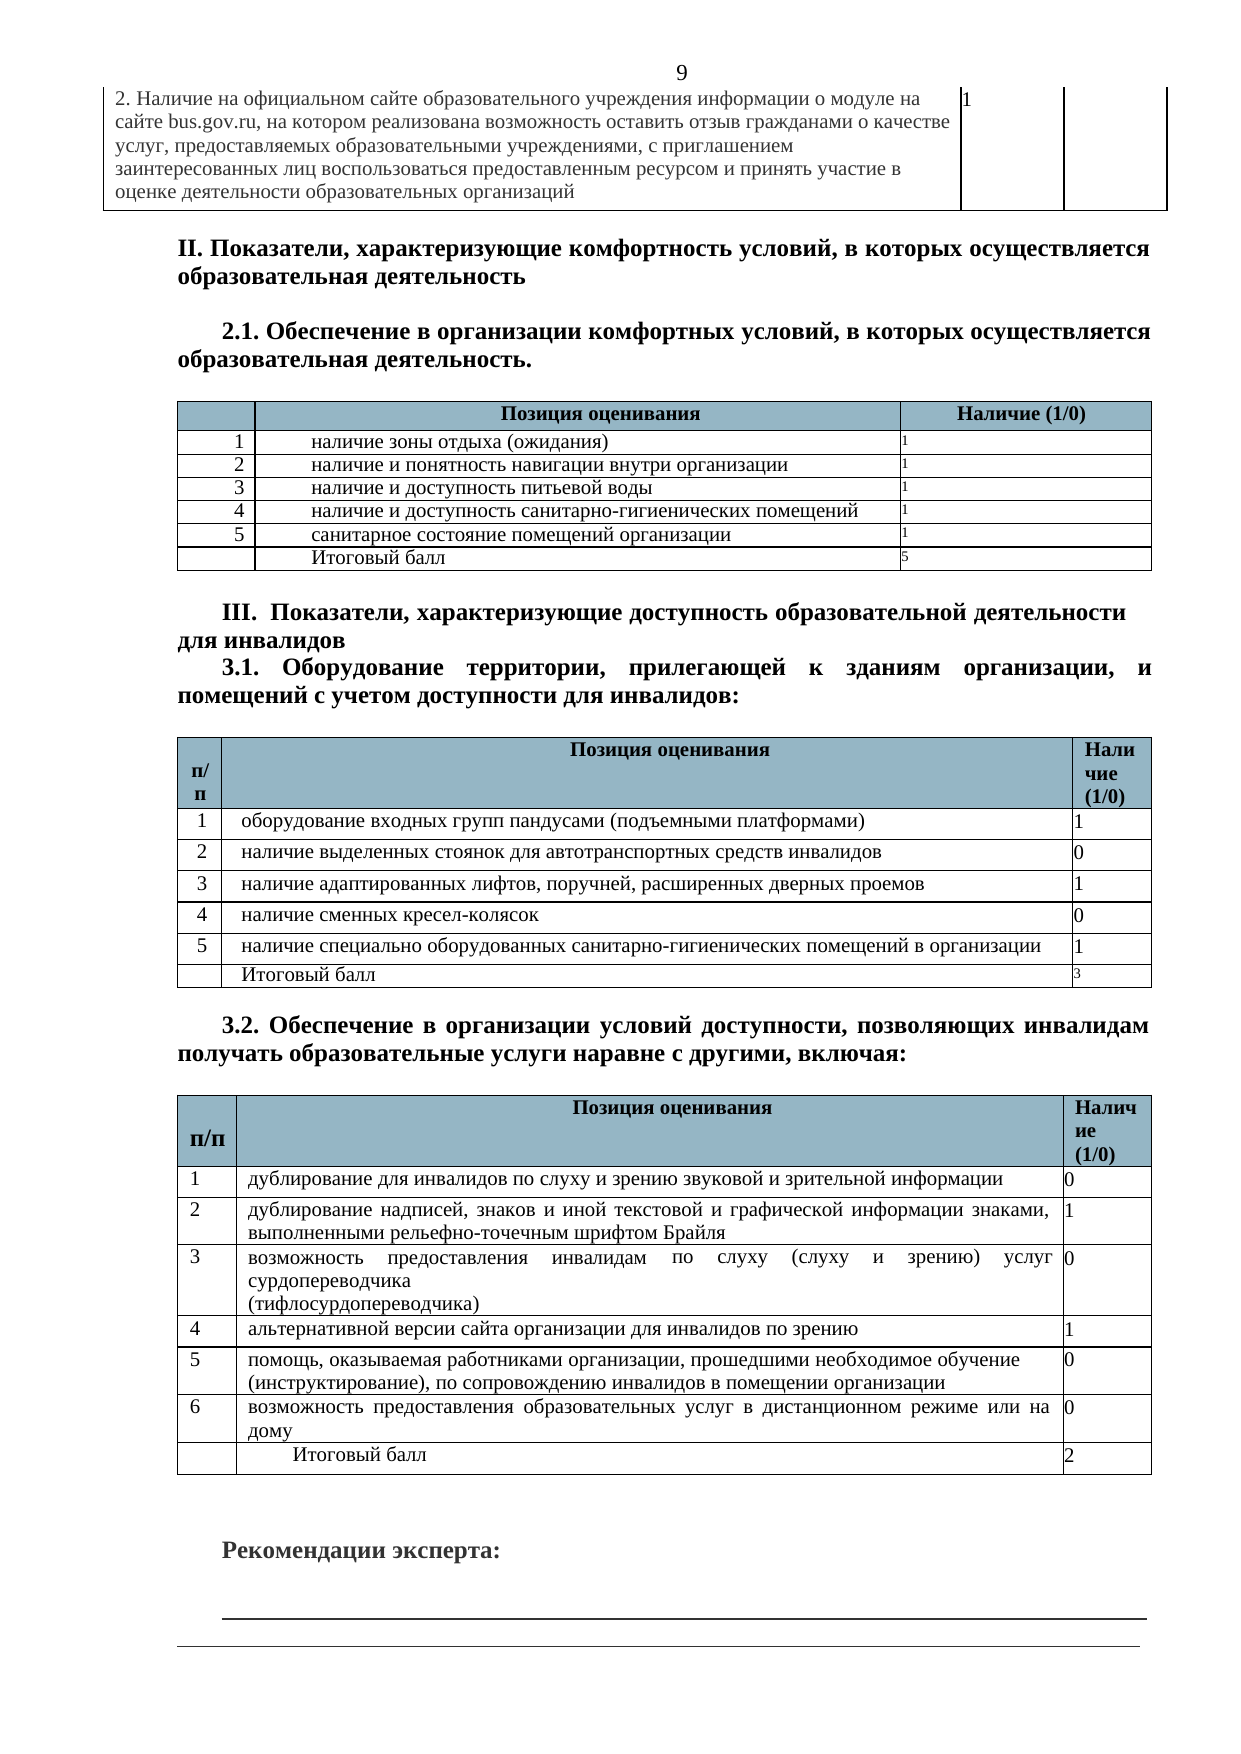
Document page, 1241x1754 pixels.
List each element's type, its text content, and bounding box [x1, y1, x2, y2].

table_cell 1 [1064, 1198, 1151, 1244]
table_cell наличие и понятность навигации внутри организации [256, 455, 900, 477]
table_cell помощь, оказываемая работниками организации, прошедшими необходимое обучение (инструктирование), по сопровождению инвалидов в помещении организации [237, 1348, 1063, 1394]
table_header [1065, 87, 1166, 210]
table_cell 1 [901, 431, 1151, 453]
table_cell зрению) [895, 1245, 991, 1315]
table_cell наличие сменных кресел-колясок [222, 903, 1072, 933]
table_cell 2 [178, 840, 221, 870]
table_cell наличие зоны отдыха (ожидания) [256, 431, 900, 453]
table_cell 4 [178, 501, 254, 523]
table_cell 4 [178, 903, 221, 933]
text 2.1. Обеспечение в организации комфортных условий, в которых осуществляется образовательная деятельность. [177, 318, 1152, 373]
table_cell 5 [901, 548, 1151, 569]
table_cell наличие и доступность питьевой воды [256, 478, 900, 500]
table_cell 1 [1064, 1316, 1151, 1346]
table_cell 5 [178, 1348, 236, 1394]
table_cell 6 [178, 1395, 236, 1442]
table_cell 1 [1073, 871, 1151, 901]
table_cell дублирование надписей, знаков и иной текстовой и графической информации знаками, выполненными рельефно-точечным шрифтом Брайля [237, 1198, 1063, 1244]
table_cell [178, 965, 221, 987]
table_cell по [659, 1245, 704, 1315]
table_header Позиция оценивания [237, 1096, 1063, 1166]
table_cell услуг [991, 1245, 1063, 1315]
table_cell 1 [1073, 934, 1151, 964]
table_cell и [860, 1245, 895, 1315]
table_cell 2 [178, 455, 254, 477]
table_header п/п [178, 1096, 236, 1166]
table_cell 1 [178, 431, 254, 453]
table_cell наличие выделенных стоянок для автотранспортных средств инвалидов [222, 840, 1072, 870]
table_cell возможность предоставления образовательных услуг в дистанционном режиме или на дому [237, 1395, 1063, 1442]
table_header Наличие (1/0) [901, 402, 1151, 430]
table_cell наличие и доступность санитарно-гигиенических помещений [256, 501, 900, 523]
table_cell наличие специально оборудованных санитарно-гигиенических помещений в организации [222, 934, 1072, 964]
table_cell 0 [1064, 1395, 1151, 1442]
table_cell 1 [901, 524, 1151, 546]
table_cell 0 [1064, 1245, 1151, 1315]
table_cell 2 [1064, 1443, 1151, 1474]
table_cell 3 [1073, 965, 1151, 987]
table_cell 0 [1064, 1167, 1151, 1197]
table_cell слуху [704, 1245, 779, 1315]
table_cell 3 [178, 871, 221, 901]
table_cell Итоговый балл [256, 548, 900, 569]
table_cell 3 [178, 478, 254, 500]
table_cell (слуху [779, 1245, 860, 1315]
table_header Позиция оценивания [222, 738, 1072, 808]
table_cell возможность предоставления инвалидам сурдопереводчика (тифлосурдопереводчика) [237, 1245, 659, 1315]
table_header 2. Наличие на официальном сайте образовательного учреждения информации о модуле на сайте bus.gov.ru, на котором реализована возможность оставить отзыв гражданами о качестве услуг, предоставляемых образовательными учреждениями, с приглашением заинтересованных лиц воспользоваться предоставленным ресурсом и принять участие в оценке деятельности образовательных организаций [104, 87, 960, 210]
table_header Позиция оценивания [256, 402, 900, 430]
table_cell санитарное состояние помещений организации [256, 524, 900, 546]
table_cell 1 [178, 1167, 236, 1197]
table_cell альтернативной версии сайта организации для инвалидов по зрению [237, 1316, 1063, 1346]
list Оборудование территории, прилегающей к зданиям организации, и помещений с учетом доступности для инвалидов: [177, 654, 1152, 709]
table_cell 1 [901, 455, 1151, 477]
table_cell 0 [1073, 903, 1151, 933]
table_cell 1 [901, 478, 1151, 500]
table_cell 1 [178, 809, 221, 839]
table_header Налич ие (1/0) [1064, 1096, 1151, 1166]
table_cell Итоговый балл [222, 965, 1072, 987]
list Показатели, характеризующие комфортность условий, в которых осуществляется образовательная деятельность [177, 234, 1152, 290]
table_cell 0 [1073, 840, 1151, 870]
table_header 1 [962, 87, 1063, 210]
list Показатели, характеризующие доступность образовательной деятельности для инвалидов [177, 598, 1152, 654]
table_cell [178, 548, 254, 569]
table_cell 4 [178, 1316, 236, 1346]
table_cell наличие адаптированных лифтов, поручней, расширенных дверных проемов [222, 871, 1072, 901]
table_cell 5 [178, 524, 254, 546]
table_cell Итоговый балл [237, 1443, 1063, 1474]
table_cell 2 [178, 1198, 236, 1244]
table_cell 1 [901, 501, 1151, 523]
table_cell оборудование входных групп пандусами (подъемными платформами) [222, 809, 1072, 839]
table_cell 3 [178, 1245, 236, 1315]
list Обеспечение в организации условий доступности, позволяющих инвалидам получать образовательные услуги наравне с другими, включая: [177, 1011, 1152, 1067]
text Рекомендации эксперта: [222, 1535, 1221, 1563]
table_cell 5 [178, 934, 221, 964]
table_cell дублирование для инвалидов по слуху и зрению звуковой и зрительной информации [237, 1167, 1063, 1197]
table_cell [178, 1443, 236, 1474]
table_header Нали чие (1/0) [1073, 738, 1151, 808]
table_header [178, 402, 254, 430]
table_cell 0 [1064, 1348, 1151, 1394]
table_cell 1 [1073, 809, 1151, 839]
table_header п/ п [178, 738, 221, 808]
